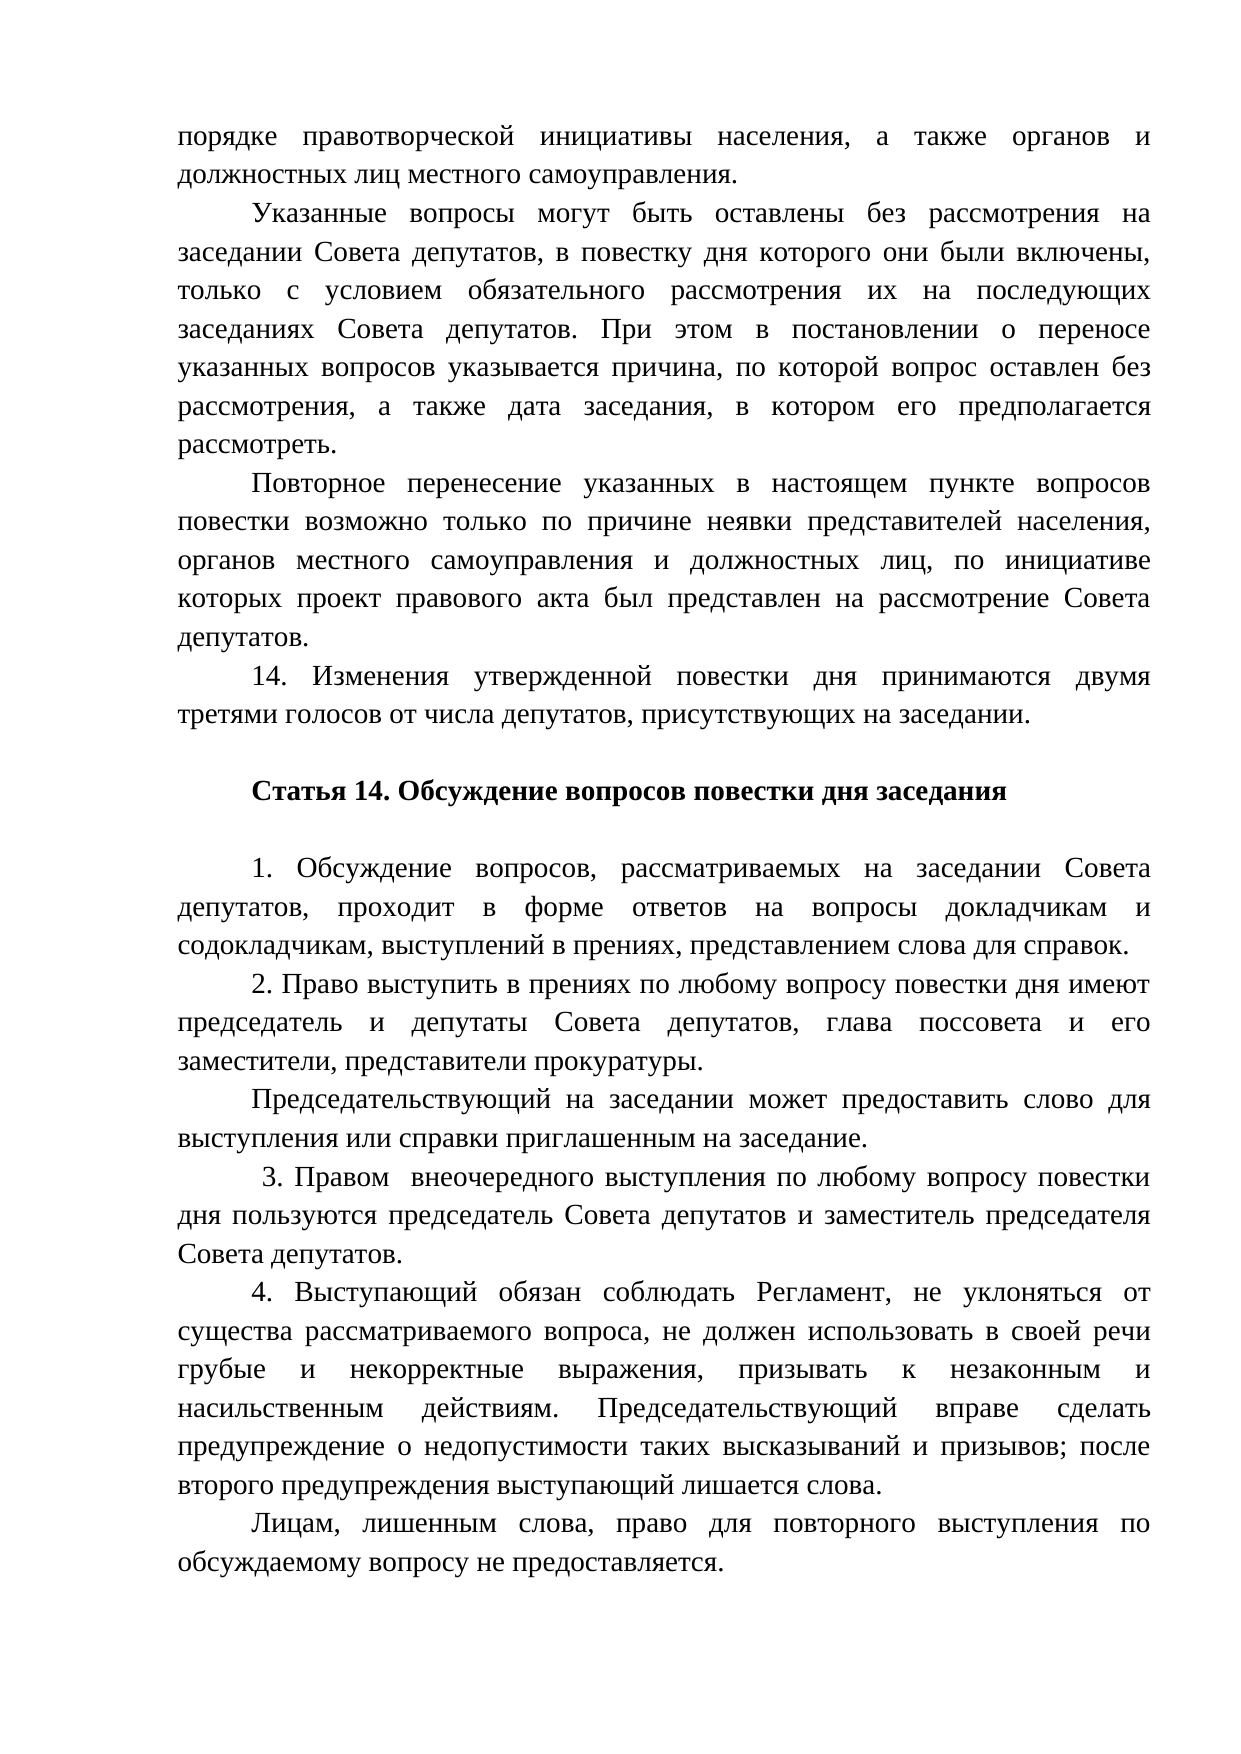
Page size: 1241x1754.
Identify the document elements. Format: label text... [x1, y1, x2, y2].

text 1. Обсуждение вопросов, рассматриваемых на заседании Совета депутатов, проходит в форме ответов на вопросы докладчикам и содокладчикам, выступлений в прениях, представлением слова для справок. [177, 850, 1152, 961]
text Председательствующий на заседании может предоставить слово для выступления или справки приглашенным на заседание. [177, 1082, 1152, 1154]
text Лицам, лишенным слова, право для повторного выступления по обсуждаемому вопросу не предоставляется. [177, 1506, 1152, 1578]
text 14. Изменения утвержденной повестки дня принимаются двумя третями голосов от числа депутатов, присутствующих на заседании. [177, 658, 1152, 730]
text Указанные вопросы могут быть оставлены без рассмотрения на заседании Совета депутатов, в повестку дня которого они были включены, только с условием обязательного рассмотрения их на последующих заседаниях Совета депутатов. При этом в постановлении о переносе указанных вопросов указывается причина, по которой вопрос оставлен без рассмотрения, а также дата заседания, в котором его предполагается рассмотреть. [177, 195, 1152, 460]
text 4. Выступающий обязан соблюдать Регламент, не уклоняться от существа рассматриваемого вопроса, не должен использовать в своей речи грубые и некорректные выражения, призывать к незаконным и насильственным действиям. Председательствующий вправе сделать предупреждение о недопустимости таких высказываний и призывов; после второго предупреждения выступающий лишается слова. [177, 1274, 1152, 1501]
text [177, 118, 1152, 190]
text Повторное перенесение указанных в настоящем пункте вопросов повестки возможно только по причине неявки представителей населения, органов местного самоуправления и должностных лиц, по инициативе которых проект правового акта был представлен на рассмотрение Совета депутатов. [177, 465, 1152, 653]
text 3. Правом внеочередного выступления по любому вопросу повестки дня пользуются председатель Совета депутатов и заместитель председателя Совета депутатов. [177, 1159, 1152, 1269]
text 2. Право выступить в прениях по любому вопросу повестки дня имеют председатель и депутаты Совета депутатов, глава поссовета и его заместители, представители прокуратуры. [177, 966, 1152, 1077]
text Статья 14. Обсуждение вопросов повестки дня заседания [177, 773, 1152, 807]
